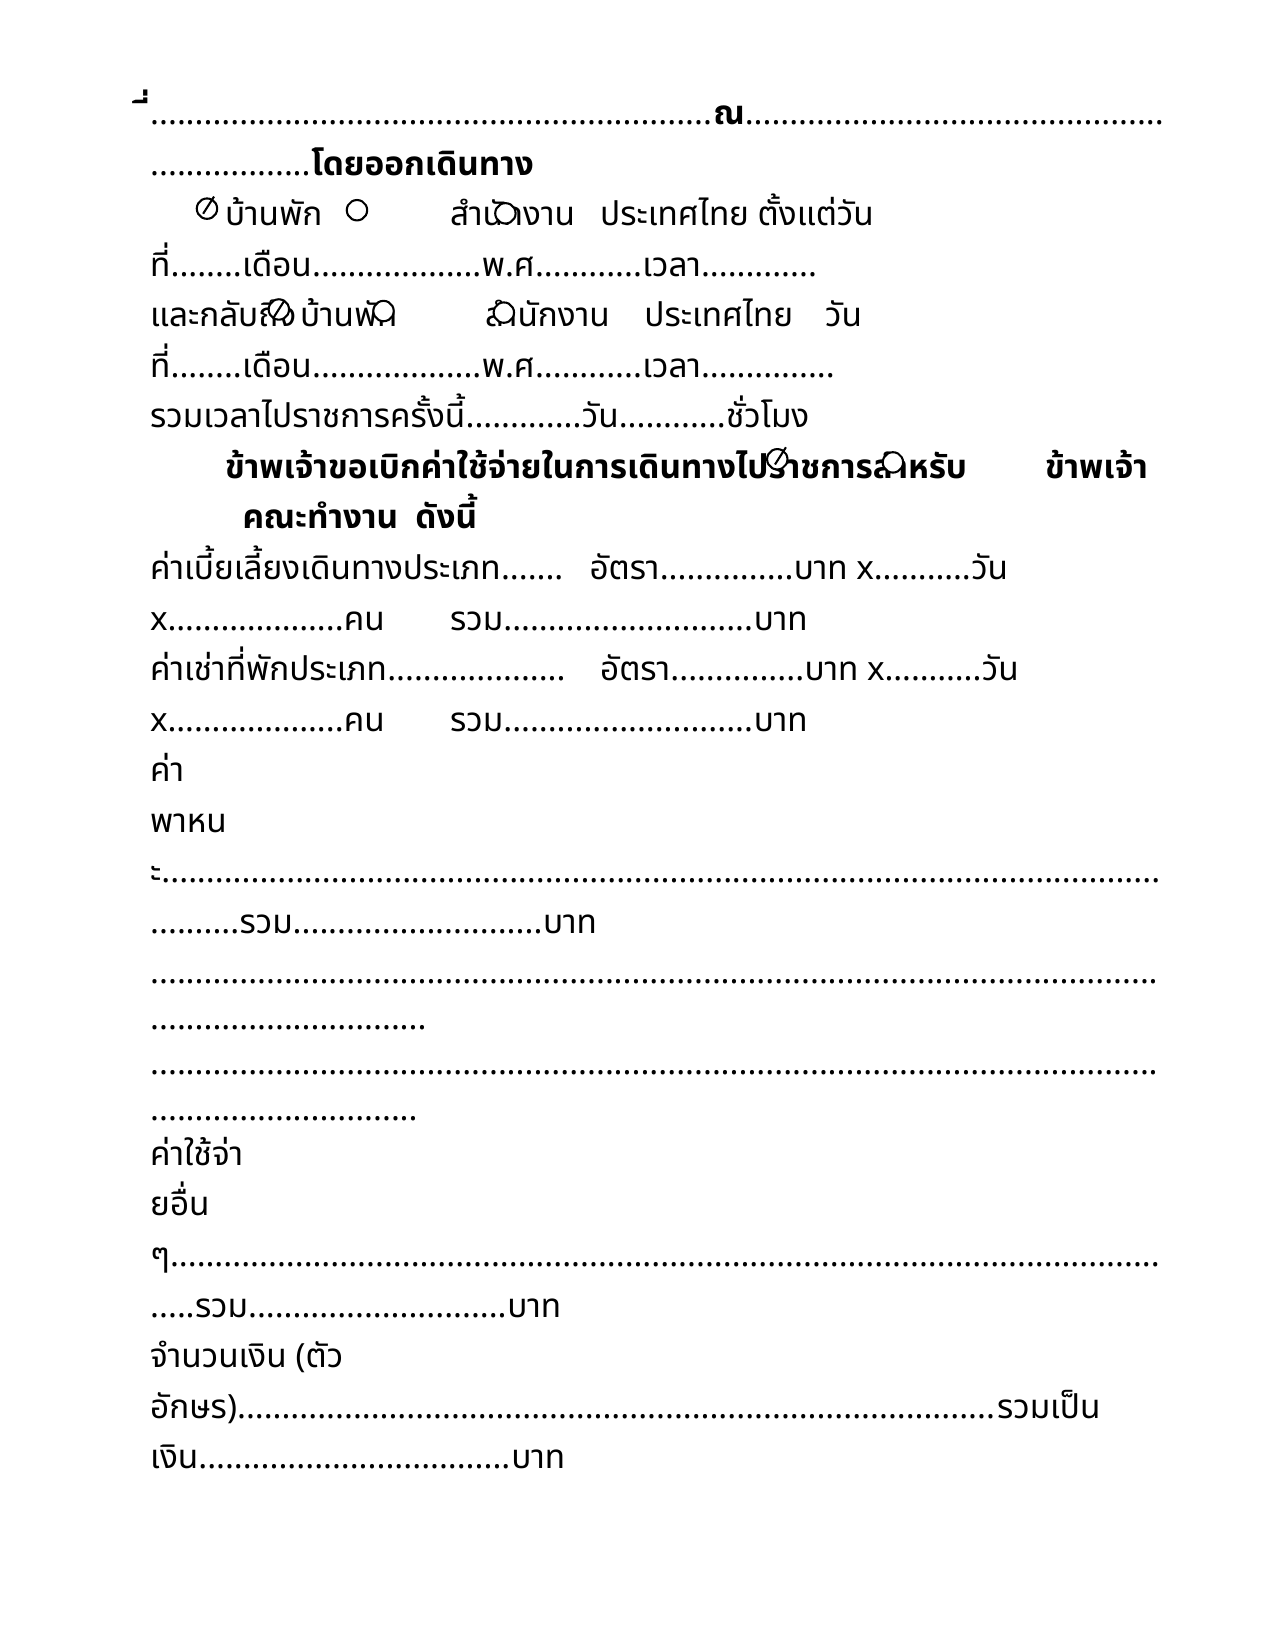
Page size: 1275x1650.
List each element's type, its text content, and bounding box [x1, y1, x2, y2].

text ค่าใช้จ่ายอื่นๆ....................................................................................................................รวม.............................บาท [150, 1130, 1167, 1332]
text ................................................................................................................................................ [150, 948, 1167, 1039]
text รวมเวลาไปราชการครั้งนี้.............วัน............ชั่วโมง [150, 392, 1167, 443]
text ค่าพาหนะ..........................................................................................................................รวม............................บาท [150, 746, 1167, 948]
text บ้านพัก สำนักงาน ประเทศไทย ตั้งแต่วันที่........เดือน...................พ.ศ............เวลา............. [150, 190, 1167, 291]
text จำนวนเงิน (ตัวอักษร).....................................................................................รวมเป็นเงิน...................................บาท [150, 1332, 1167, 1484]
text ค่าเบี้ยเลี้ยงเดินทางประเภท....... อัตรา...............บาท x………..วัน x………………..คน รวม............................บาท [150, 544, 1167, 645]
text ............................................................................................................................................... [150, 1039, 1167, 1130]
text ข้าพเจ้าขอเบิกค่าใช้จ่ายในการเดินทางไปราชการสำหรับ ข้าพเจ้า คณะทำงาน ดังนี้ [150, 443, 1167, 544]
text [150, 89, 1167, 190]
text และกลับถึง บ้านพัก สำนักงาน ประเทศไทย วันที่........เดือน...................พ.ศ............เวลา............... [150, 291, 1167, 392]
text ค่าเช่าที่พักประเภท.................... อัตรา...............บาท x………..วัน x………………..คน รวม............................บาท [150, 645, 1167, 746]
